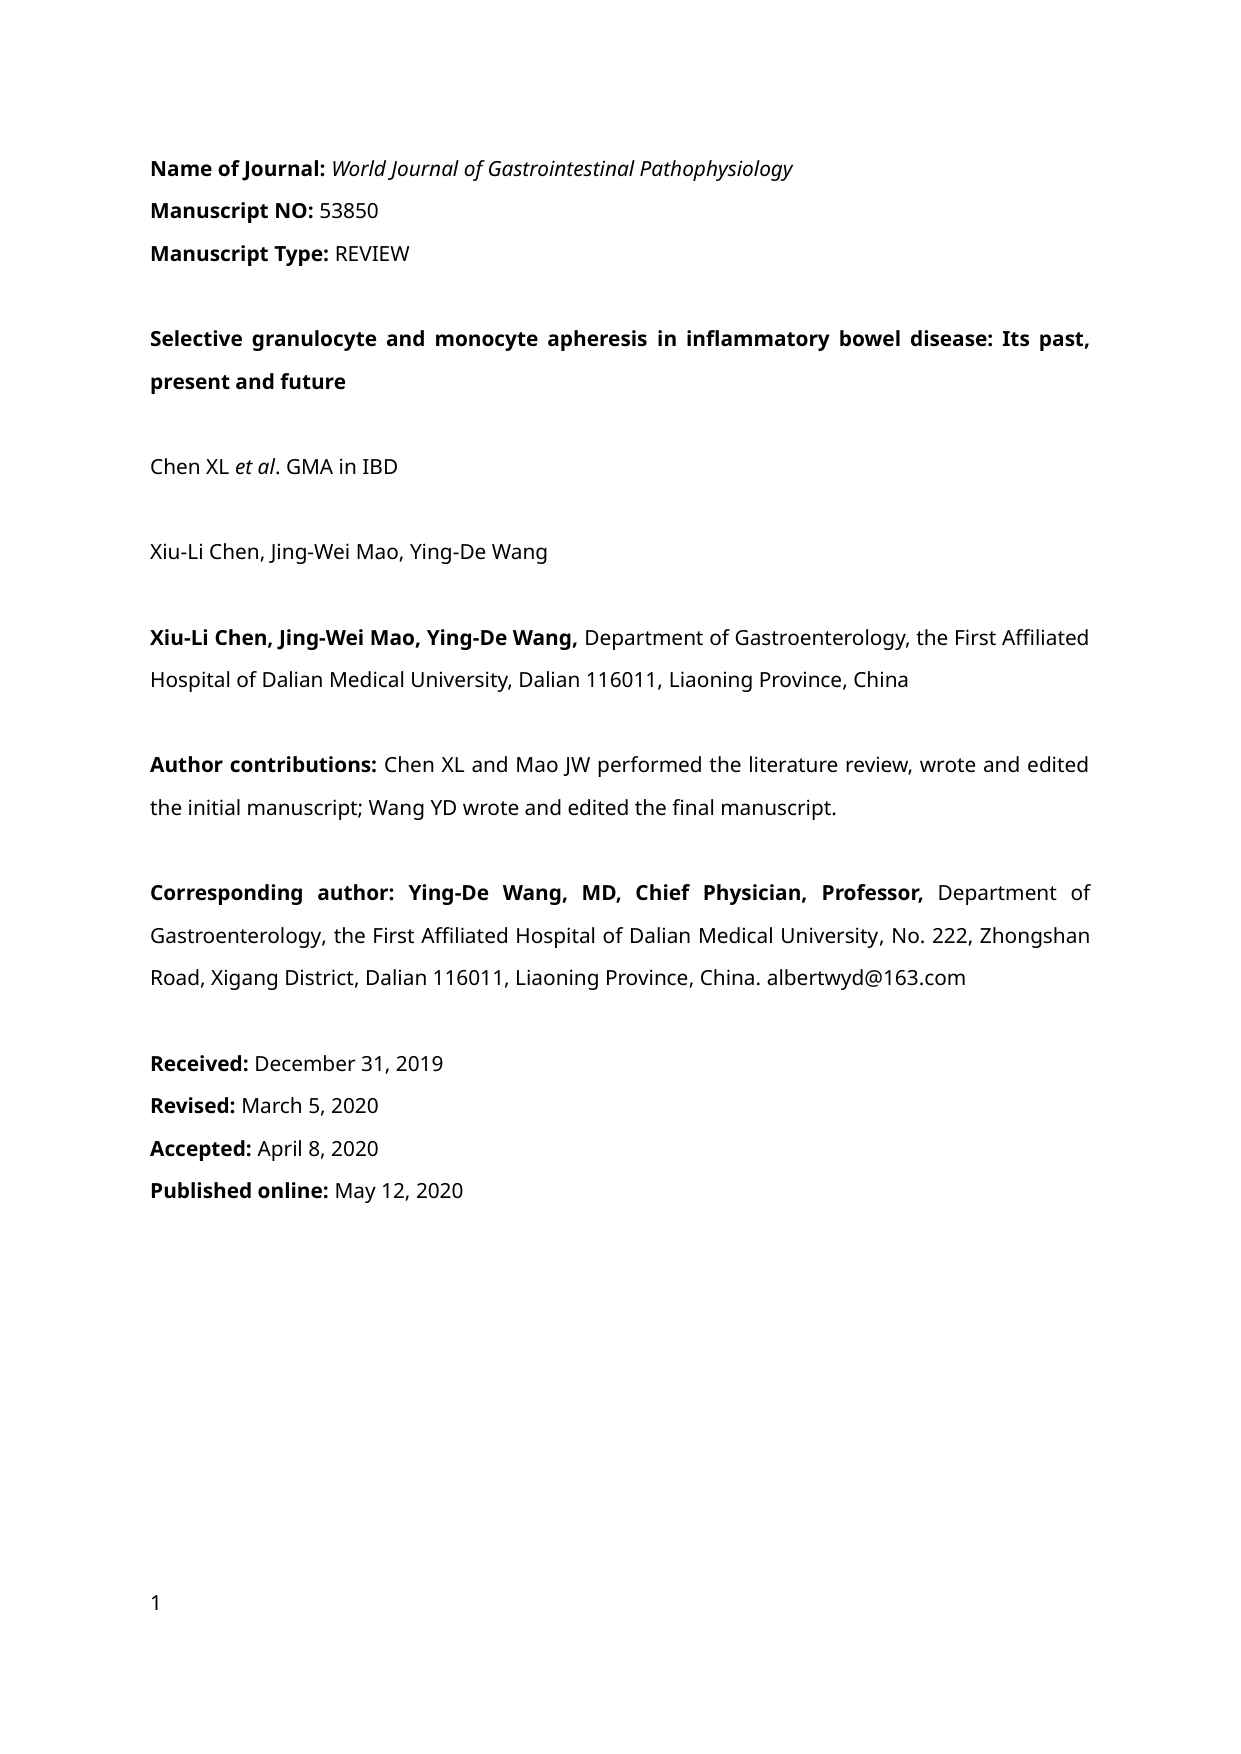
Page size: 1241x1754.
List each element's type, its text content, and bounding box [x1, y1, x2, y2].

text Xiu-Li Chen, Jing-Wei Mao, Ying-De Wang [150, 537, 1090, 566]
text Accepted: April 8, 2020 [150, 1134, 1090, 1162]
text Author contributions: Chen XL and Mao JW performed the literature review, wrote and edited the initial manuscript; Wang YD wrote and edited the final manuscript. [150, 751, 1090, 822]
text Published online: May 12, 2020 [150, 1177, 1090, 1205]
text Name of Journal: World Journal of Gastrointestinal Pathophysiology [150, 154, 1090, 182]
text Received: December 31, 2019 [150, 1049, 1090, 1077]
text Corresponding author: Ying-de Wang, MD, Chief Physician, Professor, Department of Gastroenterology, the First Affiliated Hospital of Dalian Medical University, No. 222, Zhongshan Road, Xigang District, Dalian 116011, Liaoning Province, China. albertwyd@163.com [150, 878, 1090, 992]
text Manuscript NO: 53850 [150, 197, 1090, 225]
text Selective granulocyte and monocyte apheresis in inflammatory bowel disease: Its past, present and future [150, 324, 1090, 396]
text Chen XL et al. GMA in IBD [150, 452, 1090, 481]
text Manuscript Type: Review [150, 239, 1090, 268]
text Xiu-Li Chen, Jing-Wei Mao, Ying-De Wang, Department of Gastroenterology, the First Affiliated Hospital of Dalian Medical University, Dalian 116011, Liaoning Province, China [150, 623, 1090, 694]
text Revised: March 5, 2020 [150, 1091, 1090, 1120]
